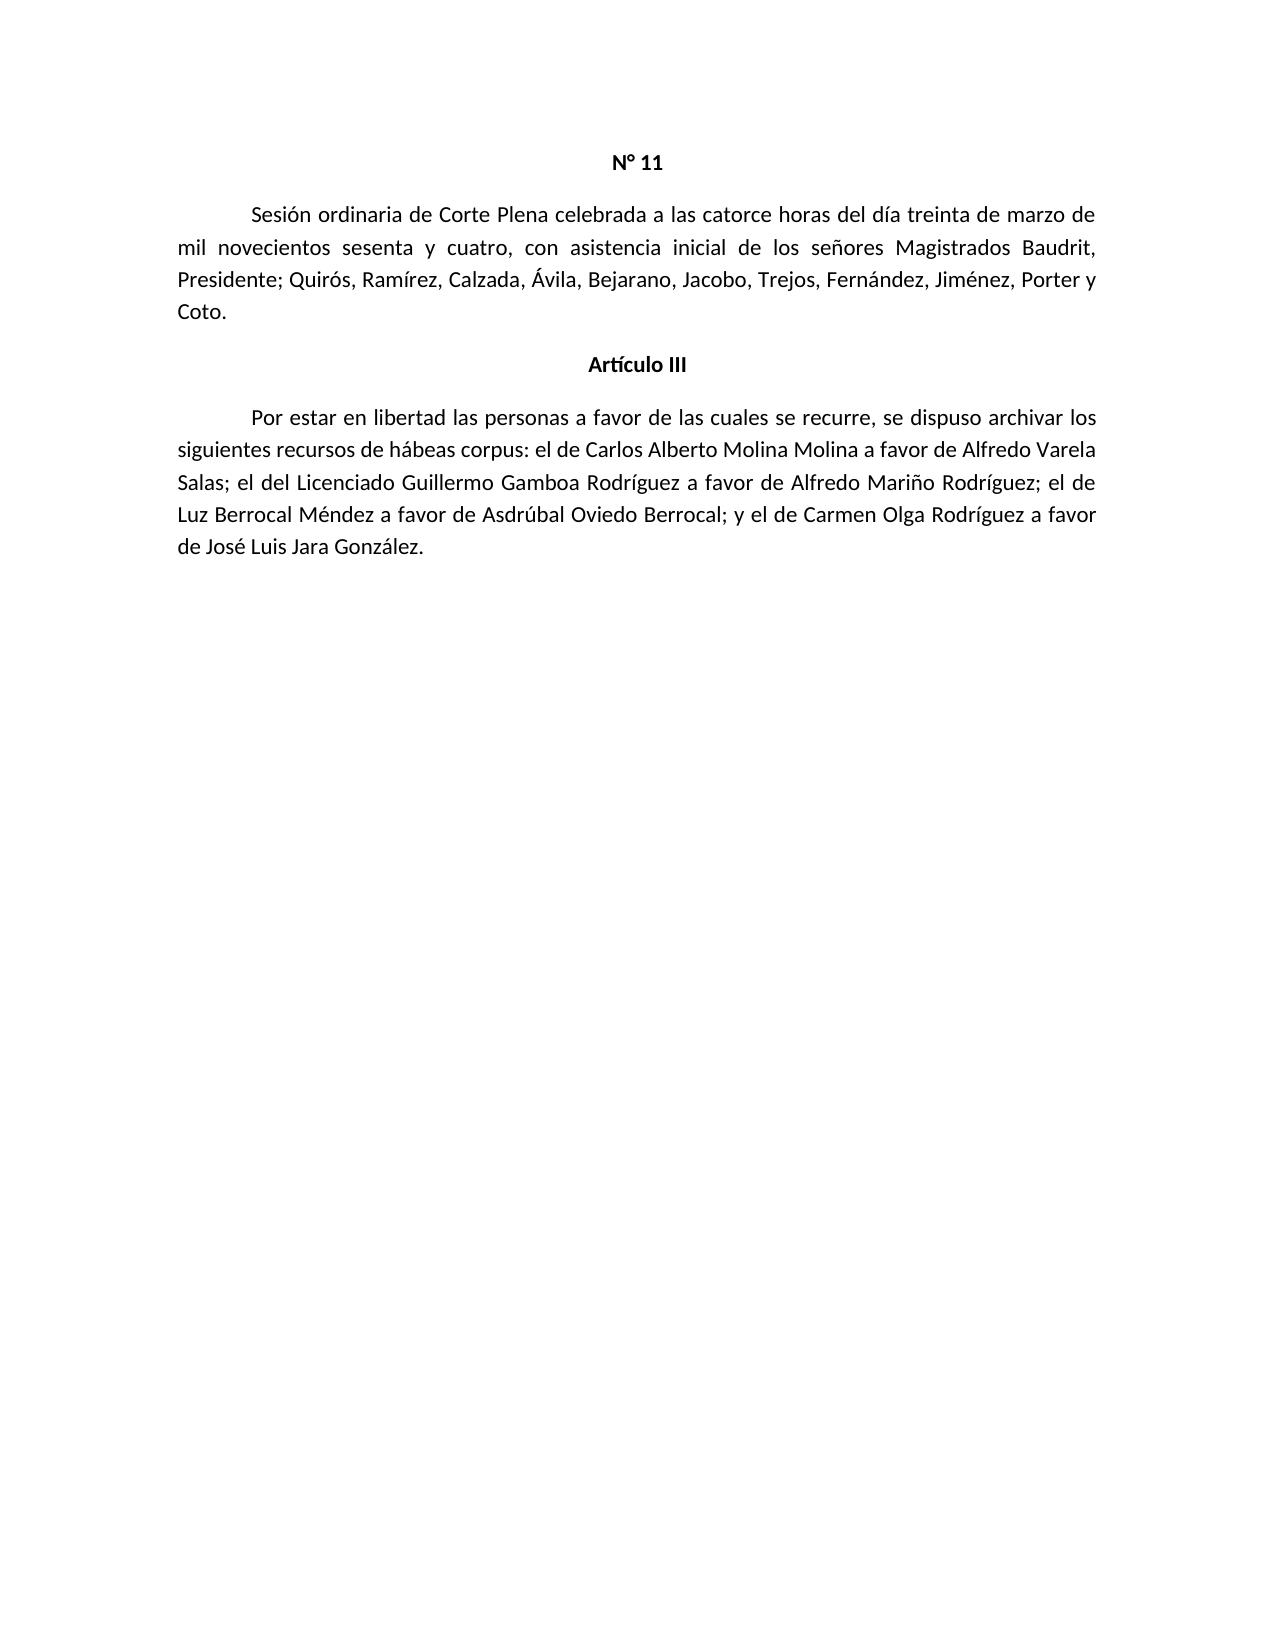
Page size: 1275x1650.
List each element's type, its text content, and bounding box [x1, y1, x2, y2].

text Artículo III [177, 350, 1098, 378]
text Por estar en libertad las personas a favor de las cuales se recurre, se dispuso archivar los siguientes recursos de hábeas corpus: el de Carlos Alberto Molina Molina a favor de Alfredo Varela Salas; el del Licenciado Guillermo Gamboa Rodríguez a favor de Alfredo Mariño Rodríguez; el de Luz Berrocal Méndez a favor de Asdrúbal Oviedo Berrocal; y el de Carmen Olga Rodríguez a favor de José Luis Jara González. [177, 403, 1098, 560]
text N° 11 [177, 148, 1098, 176]
text Sesión ordinaria de Corte Plena celebrada a las catorce horas del día treinta de marzo de mil novecientos sesenta y cuatro, con asistencia inicial de los señores Magistrados Baudrit, Presidente; Quirós, Ramírez, Calzada, Ávila, Bejarano, Jacobo, Trejos, Fernández, Jiménez, Porter y Coto. [177, 201, 1098, 325]
